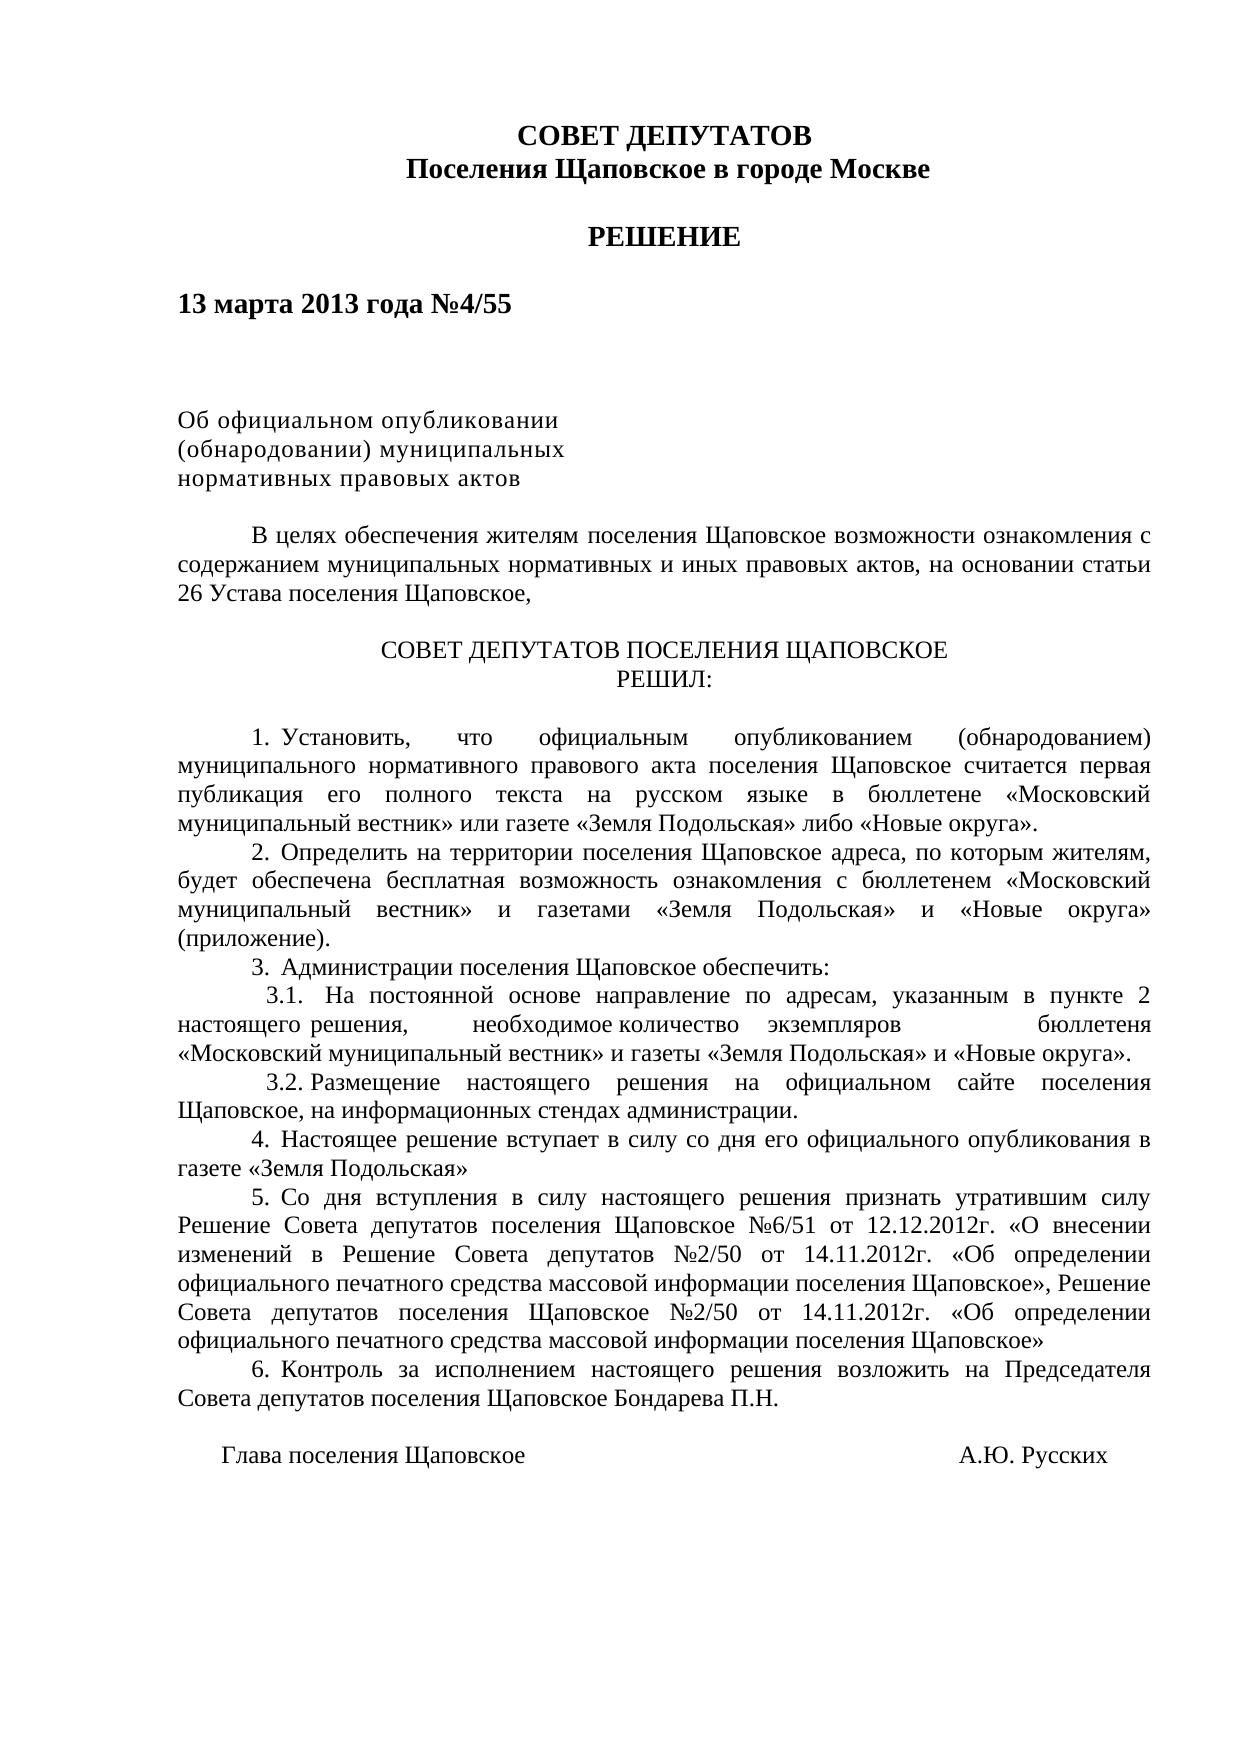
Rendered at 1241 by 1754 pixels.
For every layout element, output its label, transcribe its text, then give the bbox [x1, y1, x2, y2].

text В целях обеспечения жителям поселения Щаповское возможности ознакомления с содержанием муниципальных нормативных и иных правовых актов, на основании статьи 26 Устава поселения Щаповское, [177, 521, 1152, 607]
list Размещение настоящего решения на официальном сайте поселения Щаповское, на информационных стендах администрации. [177, 1067, 1152, 1124]
text СОВЕТ ДЕПУТАТОВ ПОСЕЛЕНИЯ ЩАПОВСКОЕ [177, 636, 1152, 664]
text РЕШИЛ: [177, 664, 1152, 693]
title Поселения Щаповское в городе Москве [177, 152, 1152, 185]
list Со дня вступления в силу настоящего решения признать утратившим силу Решение Совета депутатов поселения Щаповское №6/51 от 12.12.2012г. «О внесении изменений в Решение Совета депутатов №2/50 от 14.11.2012г. «Об определении официального печатного средства массовой информации поселения Щаповское», Решение Совета депутатов поселения Щаповское №2/50 от 14.11.2012г. «Об определении официального печатного средства массовой информации поселения Щаповское» [177, 1182, 1152, 1354]
list Определить на территории поселения Щаповское адреса, по которым жителям, будет обеспечена бесплатная возможность ознакомления с бюллетенем «Московский муниципальный вестник» и газетами «Земля Подольская» и «Новые округа» (приложение). [177, 837, 1152, 952]
title СОВЕТ ДЕПУТАТОВ [177, 118, 1152, 152]
text (обнародовании) муниципальных [177, 434, 1152, 463]
list Настоящее решение вступает в силу со дня его официального опубликования в газете «Земля Подольская» [177, 1124, 1152, 1182]
text нормативных правовых актов [177, 463, 1152, 492]
list На постоянной основе направление по адресам, указанным в пункте 2 настоящего решения, необходимое количество экземпляров бюллетеня «Московский муниципальный вестник» и газеты «Земля Подольская» и «Новые округа». [177, 981, 1152, 1067]
text Глава поселения Щаповское А.Ю. Русских [177, 1441, 1152, 1469]
title РЕШЕНИЕ [177, 219, 1152, 252]
list Контроль за исполнением настоящего решения возложить на Председателя Совета депутатов поселения Щаповское Бондарева П.Н. [177, 1354, 1152, 1412]
text Об официальном опубликовании [177, 406, 1152, 434]
list Администрации поселения Щаповское обеспечить: [177, 952, 1152, 981]
list Установить, что официальным опубликованием (обнародованием) муниципального нормативного правового акта поселения Щаповское считается первая публикация его полного текста на русском языке в бюллетене «Московский муниципальный вестник» или газете «Земля Подольская» либо «Новые округа». [177, 722, 1152, 837]
title 13 марта 2013 года №4/55 [177, 286, 1152, 319]
